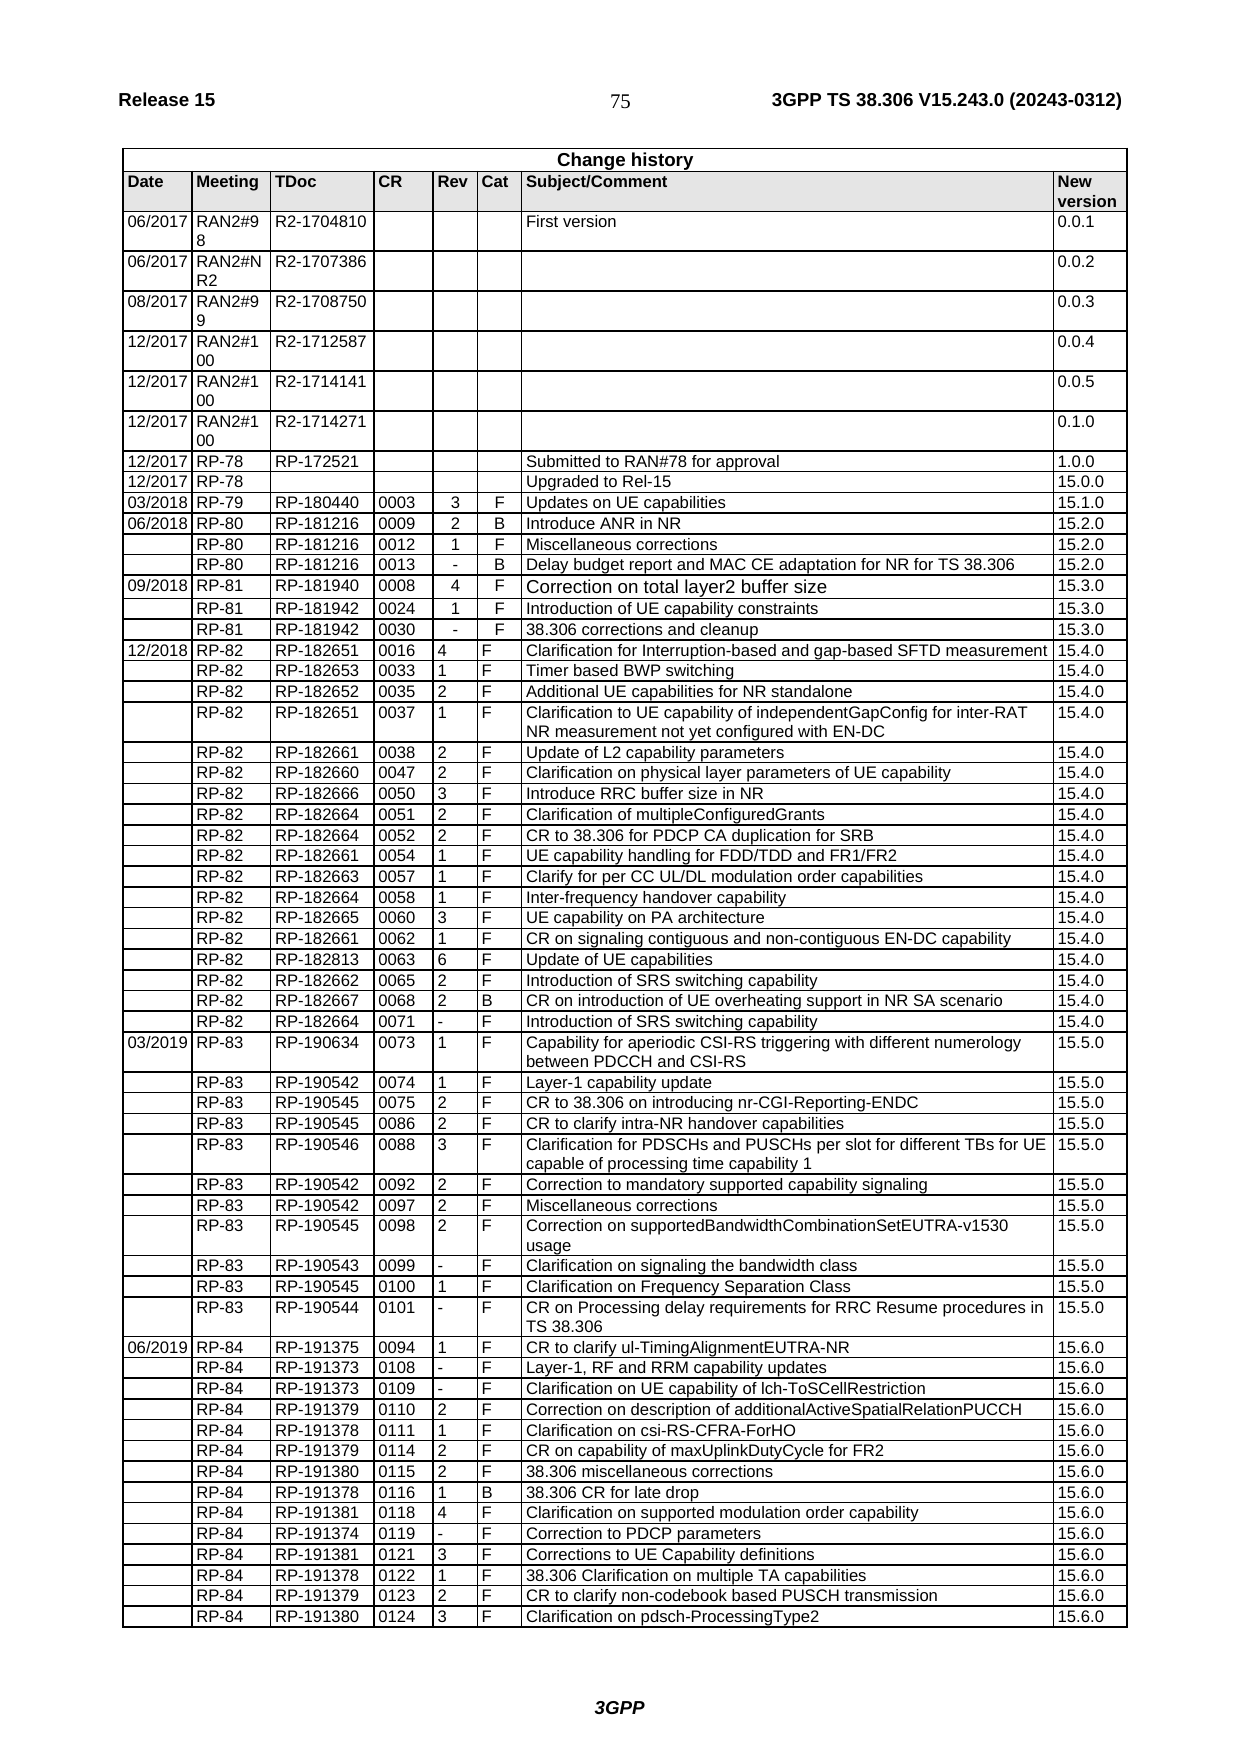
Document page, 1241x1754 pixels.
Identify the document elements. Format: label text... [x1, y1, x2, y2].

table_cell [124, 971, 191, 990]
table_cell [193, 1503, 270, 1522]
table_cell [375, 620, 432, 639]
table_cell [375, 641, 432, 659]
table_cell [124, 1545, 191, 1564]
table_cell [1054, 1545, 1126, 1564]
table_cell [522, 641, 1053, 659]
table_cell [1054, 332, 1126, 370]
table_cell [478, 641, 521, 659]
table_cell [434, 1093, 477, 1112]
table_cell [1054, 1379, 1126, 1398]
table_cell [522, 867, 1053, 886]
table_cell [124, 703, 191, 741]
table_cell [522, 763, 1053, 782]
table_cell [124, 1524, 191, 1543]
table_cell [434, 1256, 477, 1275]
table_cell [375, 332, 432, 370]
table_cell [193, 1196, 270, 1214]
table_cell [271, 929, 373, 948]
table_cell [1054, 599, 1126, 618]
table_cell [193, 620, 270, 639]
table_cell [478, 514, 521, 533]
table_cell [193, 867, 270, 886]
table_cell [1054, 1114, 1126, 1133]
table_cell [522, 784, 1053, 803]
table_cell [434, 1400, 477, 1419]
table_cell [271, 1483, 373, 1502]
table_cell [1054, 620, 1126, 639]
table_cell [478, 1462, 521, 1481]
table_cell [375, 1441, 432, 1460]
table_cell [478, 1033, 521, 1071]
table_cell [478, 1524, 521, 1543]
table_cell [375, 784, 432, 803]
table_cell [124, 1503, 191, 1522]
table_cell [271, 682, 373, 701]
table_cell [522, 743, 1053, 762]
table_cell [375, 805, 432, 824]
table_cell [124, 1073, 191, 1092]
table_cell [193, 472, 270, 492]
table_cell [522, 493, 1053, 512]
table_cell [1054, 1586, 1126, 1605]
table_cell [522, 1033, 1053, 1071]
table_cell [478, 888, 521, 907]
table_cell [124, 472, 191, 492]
table_cell R2-1704810 [271, 212, 373, 250]
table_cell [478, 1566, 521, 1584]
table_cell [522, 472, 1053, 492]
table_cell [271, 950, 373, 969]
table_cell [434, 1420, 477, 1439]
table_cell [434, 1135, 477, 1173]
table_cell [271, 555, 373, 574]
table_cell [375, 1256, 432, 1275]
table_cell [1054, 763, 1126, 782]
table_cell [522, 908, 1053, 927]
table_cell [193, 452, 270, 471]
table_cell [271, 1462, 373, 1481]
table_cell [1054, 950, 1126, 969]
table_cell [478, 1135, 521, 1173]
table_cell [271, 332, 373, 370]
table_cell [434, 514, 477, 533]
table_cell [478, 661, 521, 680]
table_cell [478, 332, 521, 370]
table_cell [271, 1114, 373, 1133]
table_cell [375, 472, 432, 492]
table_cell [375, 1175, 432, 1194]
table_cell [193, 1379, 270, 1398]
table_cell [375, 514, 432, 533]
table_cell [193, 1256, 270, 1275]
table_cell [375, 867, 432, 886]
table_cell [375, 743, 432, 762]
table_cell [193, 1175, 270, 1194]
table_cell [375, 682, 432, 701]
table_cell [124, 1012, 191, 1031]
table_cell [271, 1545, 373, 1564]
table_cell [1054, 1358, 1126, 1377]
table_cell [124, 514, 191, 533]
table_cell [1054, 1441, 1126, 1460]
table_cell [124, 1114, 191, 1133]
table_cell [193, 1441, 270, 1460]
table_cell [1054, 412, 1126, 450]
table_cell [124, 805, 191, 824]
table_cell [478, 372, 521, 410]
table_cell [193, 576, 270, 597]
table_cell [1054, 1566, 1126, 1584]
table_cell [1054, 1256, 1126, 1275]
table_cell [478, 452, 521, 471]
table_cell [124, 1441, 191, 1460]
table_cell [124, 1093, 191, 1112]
table_cell [478, 292, 521, 330]
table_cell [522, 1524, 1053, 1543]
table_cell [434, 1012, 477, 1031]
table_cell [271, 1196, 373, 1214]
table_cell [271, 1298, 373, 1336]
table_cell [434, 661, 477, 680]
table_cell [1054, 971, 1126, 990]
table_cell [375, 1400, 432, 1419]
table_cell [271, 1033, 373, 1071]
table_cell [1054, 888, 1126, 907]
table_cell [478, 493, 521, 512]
table_cell R2-1708750 [271, 292, 373, 330]
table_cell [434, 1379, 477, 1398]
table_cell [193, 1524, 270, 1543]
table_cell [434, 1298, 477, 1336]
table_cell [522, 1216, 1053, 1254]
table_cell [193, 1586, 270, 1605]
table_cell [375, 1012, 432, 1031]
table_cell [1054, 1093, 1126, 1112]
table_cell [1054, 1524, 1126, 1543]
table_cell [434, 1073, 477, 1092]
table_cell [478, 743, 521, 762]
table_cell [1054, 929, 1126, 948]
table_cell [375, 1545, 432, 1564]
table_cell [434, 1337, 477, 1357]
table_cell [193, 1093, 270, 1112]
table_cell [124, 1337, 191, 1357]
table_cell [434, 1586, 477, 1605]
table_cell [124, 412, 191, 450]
table_cell [478, 252, 521, 290]
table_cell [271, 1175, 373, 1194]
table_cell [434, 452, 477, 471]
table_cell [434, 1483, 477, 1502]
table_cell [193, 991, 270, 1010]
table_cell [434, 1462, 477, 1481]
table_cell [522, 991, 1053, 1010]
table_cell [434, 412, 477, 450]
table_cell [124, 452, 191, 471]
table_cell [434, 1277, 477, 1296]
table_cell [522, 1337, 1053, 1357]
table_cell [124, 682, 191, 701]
table_header Change history [124, 149, 1126, 171]
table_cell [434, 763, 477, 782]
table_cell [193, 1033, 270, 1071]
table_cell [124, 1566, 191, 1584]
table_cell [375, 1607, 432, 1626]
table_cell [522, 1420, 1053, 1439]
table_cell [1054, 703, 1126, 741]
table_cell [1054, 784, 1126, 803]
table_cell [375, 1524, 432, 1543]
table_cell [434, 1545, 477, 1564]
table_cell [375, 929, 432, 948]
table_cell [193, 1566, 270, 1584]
table_cell Cat [478, 172, 521, 211]
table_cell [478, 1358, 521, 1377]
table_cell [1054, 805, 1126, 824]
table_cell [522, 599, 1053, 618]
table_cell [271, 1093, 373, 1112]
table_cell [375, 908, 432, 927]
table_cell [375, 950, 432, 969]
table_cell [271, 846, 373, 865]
table_cell 06/2017 [124, 252, 191, 290]
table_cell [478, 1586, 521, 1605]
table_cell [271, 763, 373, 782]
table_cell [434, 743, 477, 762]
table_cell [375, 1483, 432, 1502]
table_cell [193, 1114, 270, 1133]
table_cell RAN2#99 [193, 292, 270, 330]
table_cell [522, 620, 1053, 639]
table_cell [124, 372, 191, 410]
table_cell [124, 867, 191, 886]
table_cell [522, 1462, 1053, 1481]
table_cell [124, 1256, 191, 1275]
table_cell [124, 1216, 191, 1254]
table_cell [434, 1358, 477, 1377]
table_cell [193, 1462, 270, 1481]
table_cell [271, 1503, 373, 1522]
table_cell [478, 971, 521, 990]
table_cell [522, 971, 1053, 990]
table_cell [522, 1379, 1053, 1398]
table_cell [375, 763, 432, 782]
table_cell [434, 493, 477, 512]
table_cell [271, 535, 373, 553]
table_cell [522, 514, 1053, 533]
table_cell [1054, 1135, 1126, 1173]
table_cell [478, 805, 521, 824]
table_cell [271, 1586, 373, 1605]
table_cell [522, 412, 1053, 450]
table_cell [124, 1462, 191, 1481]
table_cell [522, 292, 1053, 330]
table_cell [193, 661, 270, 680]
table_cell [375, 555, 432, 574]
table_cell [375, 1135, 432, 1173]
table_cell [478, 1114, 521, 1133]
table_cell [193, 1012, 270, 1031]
table_cell 0.0.1 [1054, 212, 1126, 250]
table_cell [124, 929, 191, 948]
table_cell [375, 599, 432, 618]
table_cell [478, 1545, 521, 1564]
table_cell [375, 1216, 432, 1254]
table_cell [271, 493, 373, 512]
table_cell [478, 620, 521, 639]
table_cell [434, 292, 477, 330]
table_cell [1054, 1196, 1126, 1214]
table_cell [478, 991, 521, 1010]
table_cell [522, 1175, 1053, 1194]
table_cell R2-1707386 [271, 252, 373, 290]
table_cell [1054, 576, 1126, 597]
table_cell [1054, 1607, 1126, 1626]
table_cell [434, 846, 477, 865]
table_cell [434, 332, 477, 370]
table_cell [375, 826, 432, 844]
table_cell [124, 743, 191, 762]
table_cell [434, 252, 477, 290]
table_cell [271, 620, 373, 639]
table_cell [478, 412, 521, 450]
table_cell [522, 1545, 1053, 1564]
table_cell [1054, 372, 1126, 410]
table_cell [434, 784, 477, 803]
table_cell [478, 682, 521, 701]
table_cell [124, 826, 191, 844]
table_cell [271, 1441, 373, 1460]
table_cell Rev [434, 172, 477, 211]
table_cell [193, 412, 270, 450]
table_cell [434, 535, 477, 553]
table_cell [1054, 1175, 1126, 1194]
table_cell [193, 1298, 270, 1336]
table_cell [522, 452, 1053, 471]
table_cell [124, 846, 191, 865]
table_cell Meeting [193, 172, 270, 211]
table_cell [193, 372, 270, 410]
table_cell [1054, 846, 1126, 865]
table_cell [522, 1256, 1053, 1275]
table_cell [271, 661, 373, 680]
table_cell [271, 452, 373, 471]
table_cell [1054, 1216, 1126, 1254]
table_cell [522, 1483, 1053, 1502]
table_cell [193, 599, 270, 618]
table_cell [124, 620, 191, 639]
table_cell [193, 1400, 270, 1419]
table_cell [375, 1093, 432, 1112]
table_cell RAN2#100 [193, 332, 270, 370]
table_cell 0.0.3 [1054, 292, 1126, 330]
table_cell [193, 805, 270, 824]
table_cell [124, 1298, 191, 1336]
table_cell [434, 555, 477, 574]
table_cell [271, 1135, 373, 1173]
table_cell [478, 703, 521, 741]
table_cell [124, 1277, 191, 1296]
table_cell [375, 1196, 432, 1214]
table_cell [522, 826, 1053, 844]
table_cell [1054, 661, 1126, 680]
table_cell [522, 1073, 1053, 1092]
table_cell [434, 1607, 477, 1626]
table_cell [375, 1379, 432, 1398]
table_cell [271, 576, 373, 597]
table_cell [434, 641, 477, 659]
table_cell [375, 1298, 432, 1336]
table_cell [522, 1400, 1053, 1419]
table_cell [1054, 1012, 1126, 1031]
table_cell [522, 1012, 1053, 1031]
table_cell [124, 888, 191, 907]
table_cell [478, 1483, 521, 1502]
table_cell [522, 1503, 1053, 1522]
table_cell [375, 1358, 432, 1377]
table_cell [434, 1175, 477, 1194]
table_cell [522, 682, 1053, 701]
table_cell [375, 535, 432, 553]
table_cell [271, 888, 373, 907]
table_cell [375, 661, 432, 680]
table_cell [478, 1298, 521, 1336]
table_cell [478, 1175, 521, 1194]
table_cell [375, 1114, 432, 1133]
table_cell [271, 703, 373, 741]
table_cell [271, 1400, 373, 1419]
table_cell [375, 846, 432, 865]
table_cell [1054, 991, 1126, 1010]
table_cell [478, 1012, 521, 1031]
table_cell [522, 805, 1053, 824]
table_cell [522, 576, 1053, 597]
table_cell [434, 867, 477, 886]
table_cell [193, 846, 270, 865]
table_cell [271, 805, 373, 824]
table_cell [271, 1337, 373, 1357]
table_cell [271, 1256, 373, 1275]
table_cell [478, 212, 521, 250]
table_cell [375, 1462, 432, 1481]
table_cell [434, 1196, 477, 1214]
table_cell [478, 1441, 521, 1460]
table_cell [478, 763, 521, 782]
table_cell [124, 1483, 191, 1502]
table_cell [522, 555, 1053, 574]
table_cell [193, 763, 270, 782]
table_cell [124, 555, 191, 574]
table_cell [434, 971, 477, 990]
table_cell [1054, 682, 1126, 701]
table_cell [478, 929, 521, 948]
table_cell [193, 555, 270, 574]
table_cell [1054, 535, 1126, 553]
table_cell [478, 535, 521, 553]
table_cell Date [124, 172, 191, 211]
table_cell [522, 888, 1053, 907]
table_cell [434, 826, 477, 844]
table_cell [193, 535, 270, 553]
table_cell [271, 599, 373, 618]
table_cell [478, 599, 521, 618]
table_cell RAN2#NR2 [193, 252, 270, 290]
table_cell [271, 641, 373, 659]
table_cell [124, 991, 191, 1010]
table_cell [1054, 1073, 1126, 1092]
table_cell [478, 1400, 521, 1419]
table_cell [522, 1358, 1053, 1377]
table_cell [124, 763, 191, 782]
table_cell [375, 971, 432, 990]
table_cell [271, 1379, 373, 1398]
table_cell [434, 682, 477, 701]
table_cell [375, 292, 432, 330]
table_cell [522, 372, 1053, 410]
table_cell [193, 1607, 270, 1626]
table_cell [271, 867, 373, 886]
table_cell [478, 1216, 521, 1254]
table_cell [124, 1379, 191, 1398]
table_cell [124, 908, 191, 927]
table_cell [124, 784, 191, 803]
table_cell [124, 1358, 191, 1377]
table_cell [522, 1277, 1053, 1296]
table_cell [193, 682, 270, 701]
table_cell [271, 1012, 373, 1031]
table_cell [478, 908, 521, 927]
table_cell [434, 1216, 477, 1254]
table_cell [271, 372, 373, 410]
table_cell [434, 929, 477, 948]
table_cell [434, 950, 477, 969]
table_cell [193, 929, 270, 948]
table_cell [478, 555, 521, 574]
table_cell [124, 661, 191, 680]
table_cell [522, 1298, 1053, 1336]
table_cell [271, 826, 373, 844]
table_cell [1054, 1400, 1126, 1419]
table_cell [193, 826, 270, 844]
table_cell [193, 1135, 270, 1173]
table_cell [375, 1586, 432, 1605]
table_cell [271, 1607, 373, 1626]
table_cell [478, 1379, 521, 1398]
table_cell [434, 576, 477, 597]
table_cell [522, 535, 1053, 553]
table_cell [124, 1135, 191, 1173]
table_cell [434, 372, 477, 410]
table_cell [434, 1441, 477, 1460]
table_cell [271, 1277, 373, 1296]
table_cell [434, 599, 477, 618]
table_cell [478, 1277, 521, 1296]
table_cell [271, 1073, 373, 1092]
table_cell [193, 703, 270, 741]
table_cell 12/2017 [124, 332, 191, 370]
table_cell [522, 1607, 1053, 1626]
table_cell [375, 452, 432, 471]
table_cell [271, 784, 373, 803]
table_cell First version [522, 212, 1053, 250]
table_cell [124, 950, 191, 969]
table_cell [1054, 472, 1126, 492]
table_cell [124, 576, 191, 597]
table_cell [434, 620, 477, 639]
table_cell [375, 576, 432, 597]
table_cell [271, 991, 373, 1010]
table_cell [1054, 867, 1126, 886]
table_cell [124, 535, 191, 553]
table_cell [375, 212, 432, 250]
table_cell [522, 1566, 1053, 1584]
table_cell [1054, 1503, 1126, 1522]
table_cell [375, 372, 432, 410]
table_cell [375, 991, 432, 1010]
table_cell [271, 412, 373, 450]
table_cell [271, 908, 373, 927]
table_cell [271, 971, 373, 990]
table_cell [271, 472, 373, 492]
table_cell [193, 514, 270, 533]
table_cell [434, 212, 477, 250]
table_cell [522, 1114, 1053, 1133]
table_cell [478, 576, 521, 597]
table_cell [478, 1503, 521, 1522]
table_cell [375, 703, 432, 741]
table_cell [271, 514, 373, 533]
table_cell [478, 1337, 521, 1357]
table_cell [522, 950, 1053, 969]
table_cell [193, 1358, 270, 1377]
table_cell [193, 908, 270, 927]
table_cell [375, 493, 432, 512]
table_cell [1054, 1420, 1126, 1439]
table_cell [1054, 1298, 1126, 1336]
table_cell [522, 252, 1053, 290]
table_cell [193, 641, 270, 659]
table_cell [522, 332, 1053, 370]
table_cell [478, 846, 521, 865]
table_cell [375, 252, 432, 290]
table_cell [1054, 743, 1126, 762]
table_cell TDoc [271, 172, 373, 211]
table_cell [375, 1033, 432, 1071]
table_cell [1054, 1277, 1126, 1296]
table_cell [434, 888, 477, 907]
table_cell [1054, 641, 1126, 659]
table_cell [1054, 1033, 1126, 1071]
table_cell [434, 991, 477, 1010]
table_cell CR [375, 172, 432, 211]
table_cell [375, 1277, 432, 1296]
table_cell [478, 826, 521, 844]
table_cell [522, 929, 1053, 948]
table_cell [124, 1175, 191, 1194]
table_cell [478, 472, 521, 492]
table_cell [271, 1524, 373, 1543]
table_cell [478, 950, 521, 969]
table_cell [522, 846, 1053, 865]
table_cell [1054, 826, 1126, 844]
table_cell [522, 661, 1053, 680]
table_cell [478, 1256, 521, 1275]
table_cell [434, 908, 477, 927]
table_cell 08/2017 [124, 292, 191, 330]
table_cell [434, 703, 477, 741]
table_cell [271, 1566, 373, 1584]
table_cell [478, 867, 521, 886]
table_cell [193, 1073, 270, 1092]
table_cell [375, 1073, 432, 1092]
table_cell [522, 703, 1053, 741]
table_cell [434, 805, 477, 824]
table_cell RAN2#98 [193, 212, 270, 250]
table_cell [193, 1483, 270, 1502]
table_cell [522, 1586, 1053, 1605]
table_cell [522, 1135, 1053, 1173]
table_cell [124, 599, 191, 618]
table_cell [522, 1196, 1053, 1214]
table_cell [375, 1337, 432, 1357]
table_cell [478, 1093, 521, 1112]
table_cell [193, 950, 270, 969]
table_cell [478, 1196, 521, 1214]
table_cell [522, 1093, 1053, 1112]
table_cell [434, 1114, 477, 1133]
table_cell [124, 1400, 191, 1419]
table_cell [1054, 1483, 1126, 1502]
table_cell Subject/Comment [522, 172, 1053, 211]
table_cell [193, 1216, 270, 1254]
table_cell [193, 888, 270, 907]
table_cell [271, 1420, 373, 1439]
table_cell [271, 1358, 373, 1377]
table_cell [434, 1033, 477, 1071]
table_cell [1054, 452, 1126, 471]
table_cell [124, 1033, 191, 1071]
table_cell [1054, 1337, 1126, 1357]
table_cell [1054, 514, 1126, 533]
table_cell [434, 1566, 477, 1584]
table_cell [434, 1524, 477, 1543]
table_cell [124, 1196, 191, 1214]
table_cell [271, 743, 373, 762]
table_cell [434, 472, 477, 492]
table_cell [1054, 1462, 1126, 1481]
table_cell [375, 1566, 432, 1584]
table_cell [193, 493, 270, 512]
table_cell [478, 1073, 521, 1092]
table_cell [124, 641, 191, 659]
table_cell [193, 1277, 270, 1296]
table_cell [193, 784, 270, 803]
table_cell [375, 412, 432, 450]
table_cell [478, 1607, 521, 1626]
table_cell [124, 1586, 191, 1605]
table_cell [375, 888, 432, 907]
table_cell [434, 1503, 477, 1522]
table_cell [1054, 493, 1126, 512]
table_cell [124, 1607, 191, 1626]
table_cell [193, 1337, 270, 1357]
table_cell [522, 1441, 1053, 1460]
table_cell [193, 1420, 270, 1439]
table_cell 0.0.2 [1054, 252, 1126, 290]
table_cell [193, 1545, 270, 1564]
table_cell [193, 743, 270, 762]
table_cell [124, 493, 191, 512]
table_cell New version [1054, 172, 1126, 211]
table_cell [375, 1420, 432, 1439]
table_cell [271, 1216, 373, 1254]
table_cell 06/2017 [124, 212, 191, 250]
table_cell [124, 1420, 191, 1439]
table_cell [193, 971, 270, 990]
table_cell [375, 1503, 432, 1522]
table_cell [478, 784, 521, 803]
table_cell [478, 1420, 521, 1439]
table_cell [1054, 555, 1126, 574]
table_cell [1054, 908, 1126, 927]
